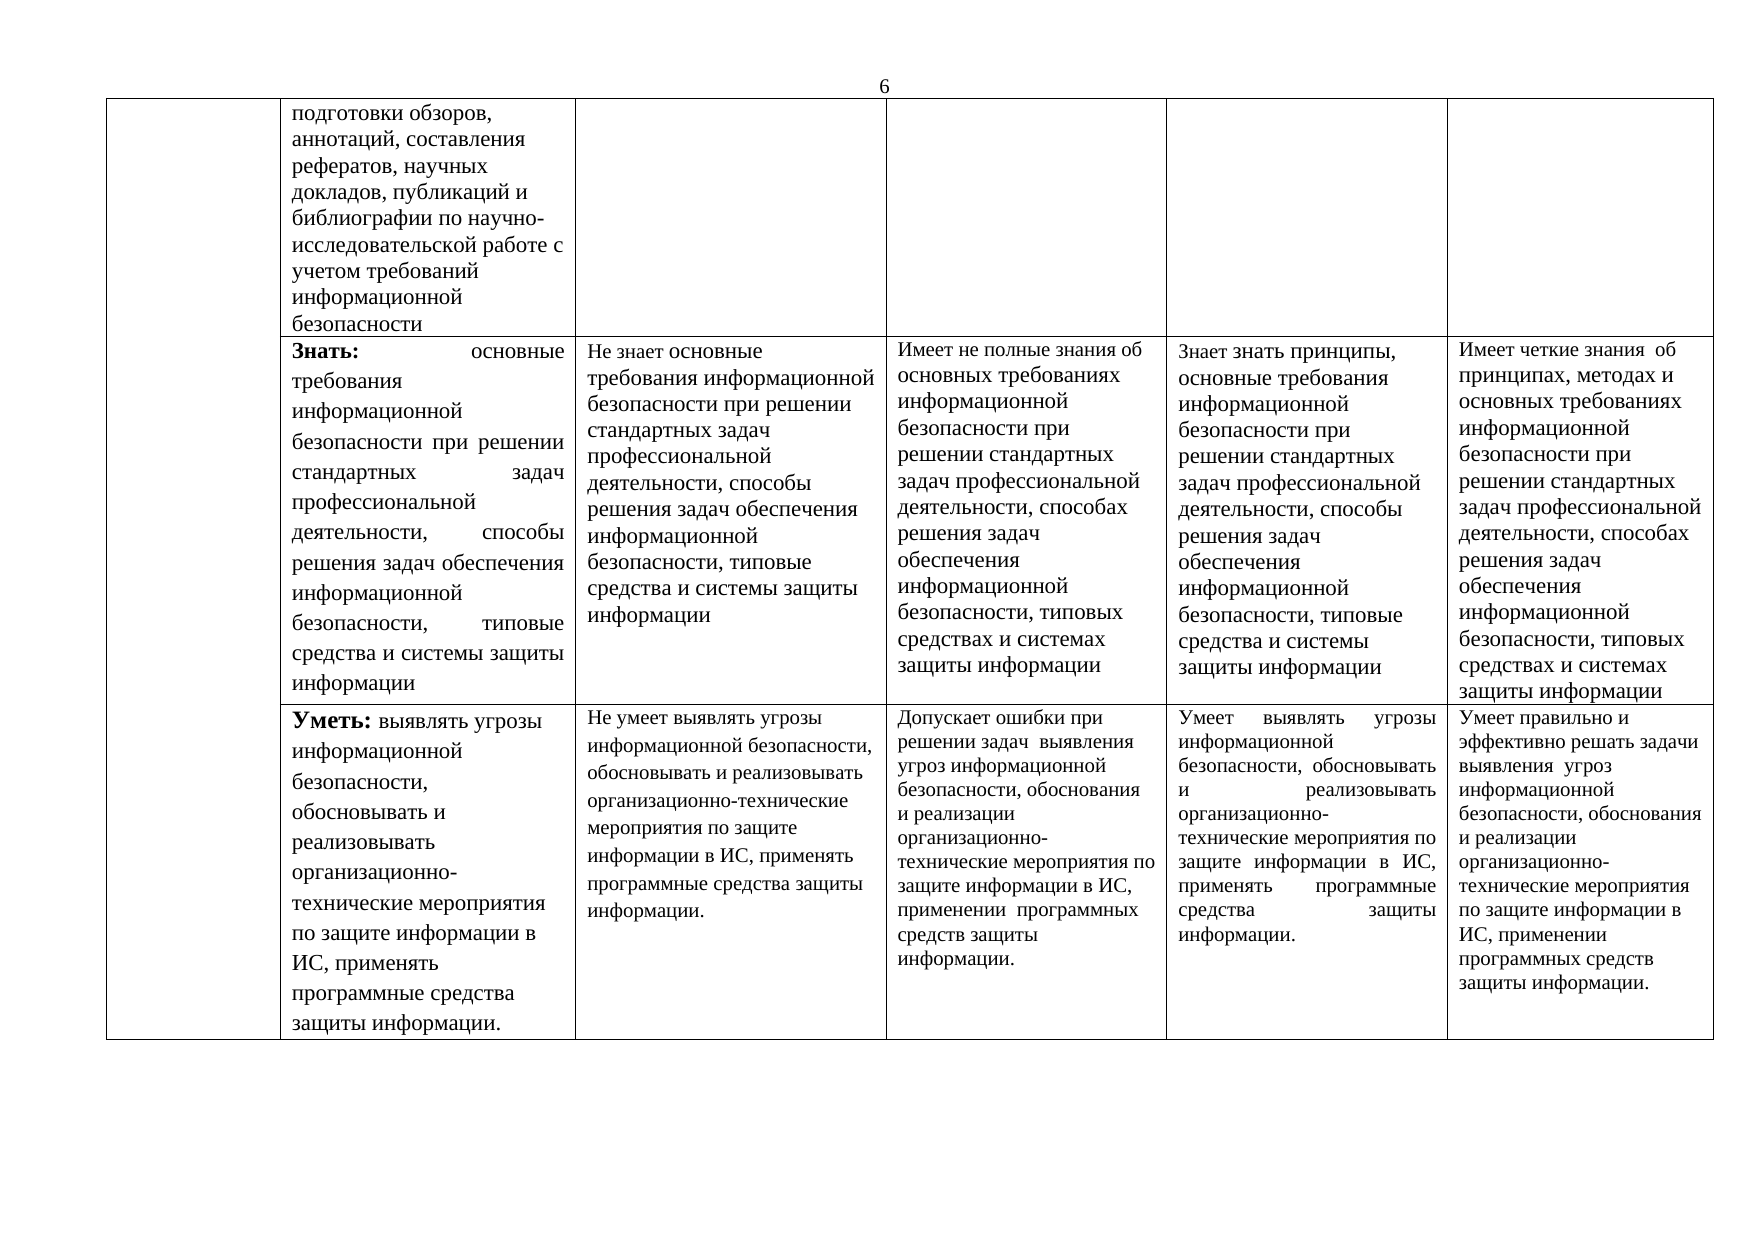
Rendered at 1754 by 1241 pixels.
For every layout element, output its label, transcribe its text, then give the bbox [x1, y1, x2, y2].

table_cell Знать: основные требования информационной безопасности при решении стандартных задач профессиональной деятельности, способы решения задач обеспечения информационной безопасности, типовые средства и системы защиты информации [281, 337, 575, 704]
table_cell Знает знать принципы, основные требования информационной безопасности при решении стандартных задач профессиональной деятельности, способы решения задач обеспечения информационной безопасности, типовые средства и системы защиты информации [1167, 337, 1447, 704]
table_cell Умеет выявлять угрозы информационной безопасности, обосновывать и реализовывать организационно-технические мероприятия по защите информации в ИС, применять программные средства защиты информации. [1167, 705, 1447, 1039]
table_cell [281, 99, 575, 336]
table_cell Уметь: выявлять угрозы информационной безопасности, обосновывать и реализовывать организационно-технические мероприятия по защите информации в ИС, применять программные средства защиты информации. [281, 705, 575, 1039]
table_cell [1167, 99, 1447, 336]
table_cell [887, 99, 1166, 336]
table_cell Имеет четкие знания об принципах, методах и основных требованиях информационной безопасности при решении стандартных задач профессиональной деятельности, способах решения задач обеспечения информационной безопасности, типовых средствах и системах защиты информации [1448, 337, 1713, 704]
table_cell Имеет не полные знания об основных требованиях информационной безопасности при решении стандартных задач профессиональной деятельности, способах решения задач обеспечения информационной безопасности, типовых средствах и системах защиты информации [887, 337, 1166, 704]
table_cell [1448, 99, 1713, 336]
table_cell Допускает ошибки при решении задач выявления угроз информационной безопасности, обоснования и реализации организационно-технические мероприятия по защите информации в ИС, применении программных средств защиты информации. [887, 705, 1166, 1039]
table_cell [576, 99, 886, 336]
table_cell Не умеет выявлять угрозы информационной безопасности, обосновывать и реализовывать организационно-технические мероприятия по защите информации в ИС, применять программные средства защиты информации. [576, 705, 886, 1039]
table_cell Не знает основные требования информационной безопасности при решении стандартных задач профессиональной деятельности, способы решения задач обеспечения информационной безопасности, типовые средства и системы защиты информации [576, 337, 886, 704]
table_cell Умеет правильно и эффективно решать задачи выявления угроз информационной безопасности, обоснования и реализации организационно-технические мероприятия по защите информации в ИС, применении программных средств защиты информации. [1448, 705, 1713, 1039]
